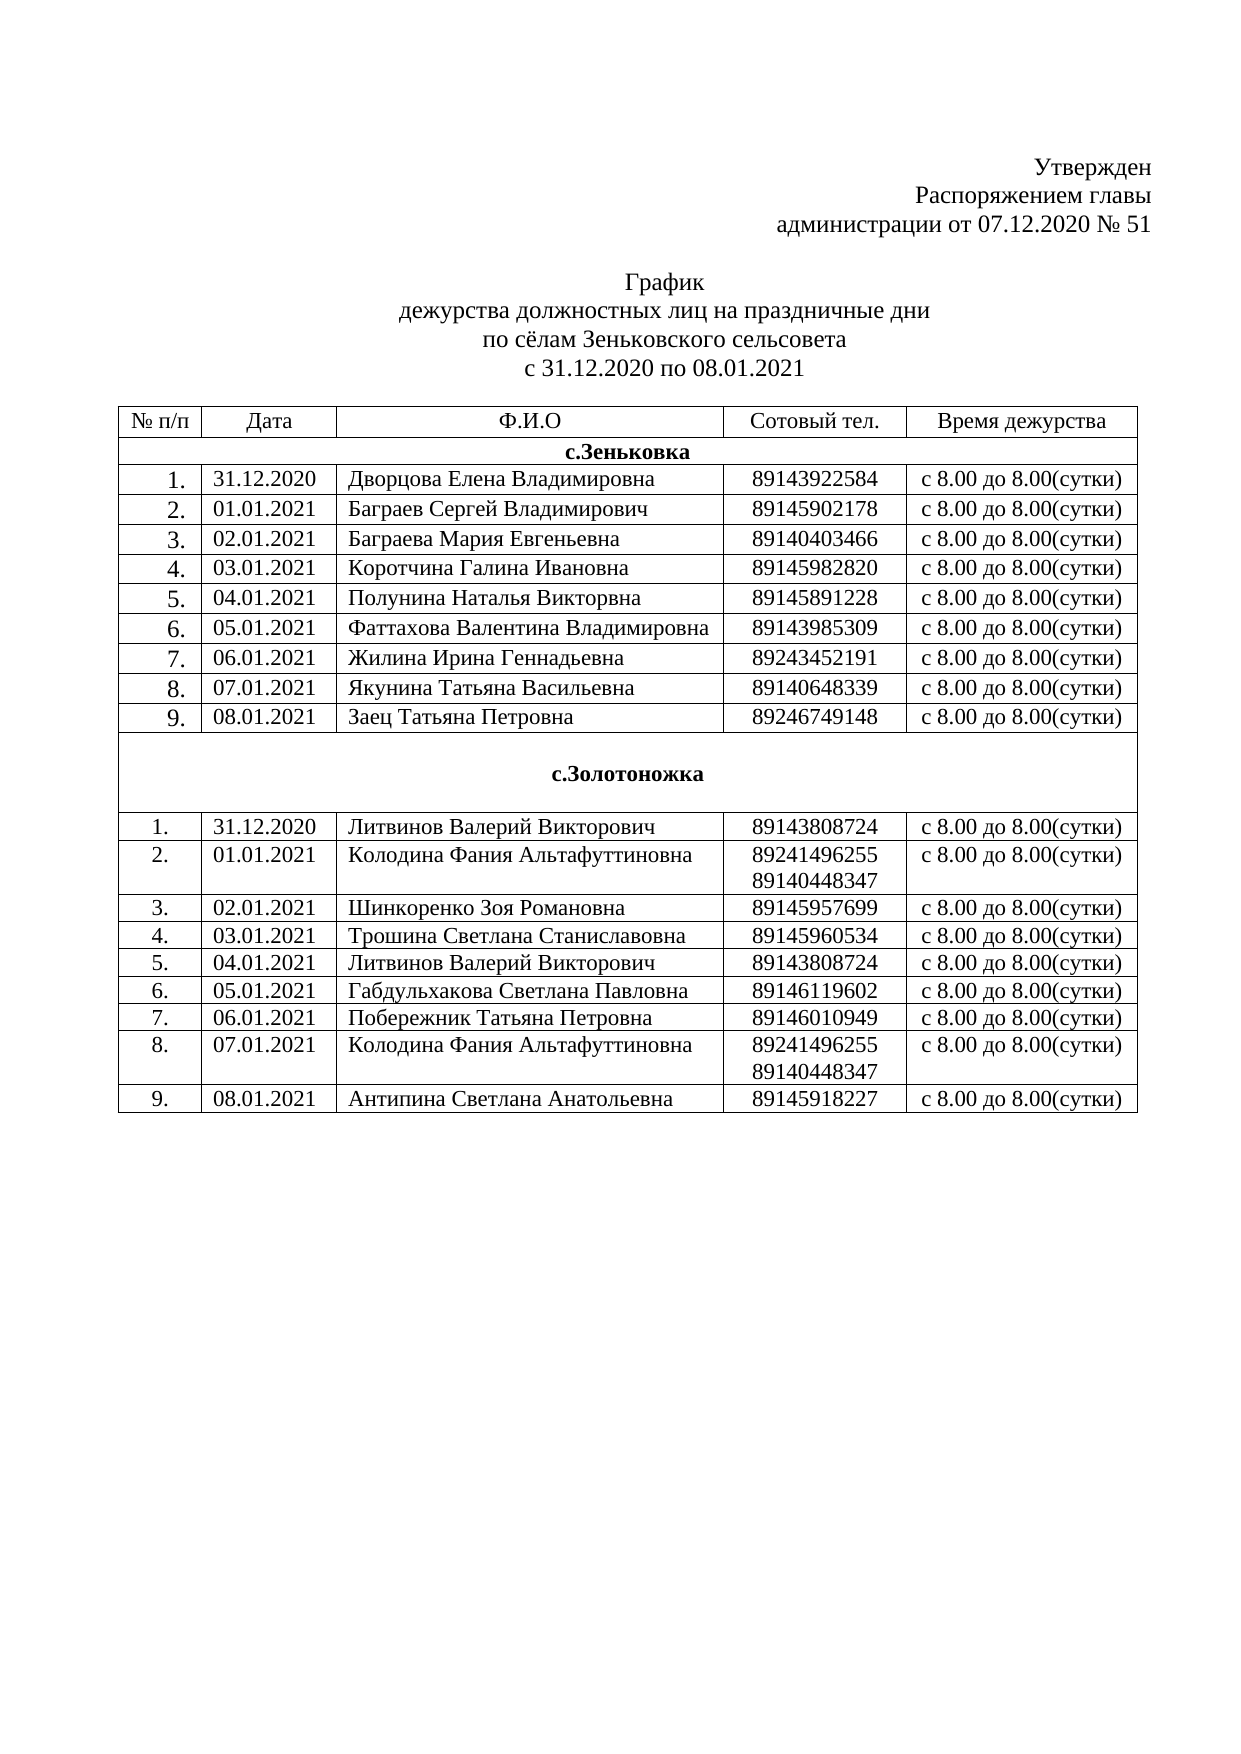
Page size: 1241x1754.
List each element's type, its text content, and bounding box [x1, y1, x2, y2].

table_cell [119, 584, 201, 613]
table_cell [119, 674, 201, 702]
table_cell 07.01.2021 [202, 1031, 336, 1084]
table_cell [119, 614, 201, 643]
table_cell с 8.00 до 8.00(сутки) [907, 465, 1137, 494]
table_cell 01.01.2021 [202, 495, 336, 524]
text Утвержден [177, 152, 1152, 180]
text График [177, 267, 1152, 295]
table_cell Шинкоренко Зоя Романовна [337, 895, 723, 921]
table_cell 08.01.2021 [202, 704, 336, 732]
table_cell с 8.00 до 8.00(сутки) [907, 555, 1137, 583]
table_cell Дворцова Елена Владимировна [337, 465, 723, 494]
table_cell 89145891228 [724, 584, 906, 613]
table_cell Колодина Фания Альтафуттиновна [337, 841, 723, 893]
table_cell [119, 555, 201, 583]
table_cell Колодина Фания Альтафуттиновна [337, 1031, 723, 1084]
table_header Время дежурства [907, 407, 1137, 437]
table_cell Жилина Ирина Геннадьевна [337, 644, 723, 673]
table_cell с 8.00 до 8.00(сутки) [907, 525, 1137, 553]
table_cell с 8.00 до 8.00(сутки) [907, 1004, 1137, 1030]
text Распоряжением главы [177, 180, 1152, 209]
table_cell 89143985309 [724, 614, 906, 643]
table_cell Коротчина Галина Ивановна [337, 555, 723, 583]
table_cell 1. [119, 813, 201, 840]
table_header № п/п [119, 407, 201, 437]
table_cell Габдульхакова Светлана Павловна [337, 977, 723, 1003]
table_cell 05.01.2021 [202, 614, 336, 643]
table_cell 89143808724 [724, 813, 906, 840]
table_cell 89140403466 [724, 525, 906, 553]
table_cell 89243452191 [724, 644, 906, 673]
table_cell 06.01.2021 [202, 1004, 336, 1030]
table_cell с 8.00 до 8.00(сутки) [907, 614, 1137, 643]
table_cell 02.01.2021 [202, 525, 336, 553]
table_cell с.Зеньковка [119, 438, 1137, 464]
table_cell Заец Татьяна Петровна [337, 704, 723, 732]
table_cell 7. [119, 1004, 201, 1030]
table_cell 8. [119, 1031, 201, 1084]
table_cell 01.01.2021 [202, 841, 336, 893]
table_cell 3. [119, 895, 201, 921]
table_cell 03.01.2021 [202, 922, 336, 948]
table_cell [119, 704, 201, 732]
table_cell 89145918227 [724, 1085, 906, 1112]
table_cell 31.12.2020 [202, 465, 336, 494]
table_cell Фаттахова Валентина Владимировна [337, 614, 723, 643]
table_cell [119, 465, 201, 494]
table_cell 07.01.2021 [202, 674, 336, 702]
table_header Сотовый тел. [724, 407, 906, 437]
table_cell 08.01.2021 [202, 1085, 336, 1112]
table_cell 89146010949 [724, 1004, 906, 1030]
table_cell с 8.00 до 8.00(сутки) [907, 584, 1137, 613]
table_cell [119, 495, 201, 524]
table_cell Баграева Мария Евгеньевна [337, 525, 723, 553]
table_cell Антипина Светлана Анатольевна [337, 1085, 723, 1112]
table_cell 06.01.2021 [202, 644, 336, 673]
table_cell 89145957699 [724, 895, 906, 921]
table_cell 89241496255 89140448347 [724, 841, 906, 893]
table_cell 89146119602 [724, 977, 906, 1003]
table_cell 04.01.2021 [202, 584, 336, 613]
table_cell 89140648339 [724, 674, 906, 702]
table_header Дата [202, 407, 336, 437]
table_cell 31.12.2020 [202, 813, 336, 840]
table_cell 5. [119, 949, 201, 976]
table_header Ф.И.О [337, 407, 723, 437]
table_cell с 8.00 до 8.00(сутки) [907, 841, 1137, 893]
table_cell с 8.00 до 8.00(сутки) [907, 977, 1137, 1003]
text администрации от 07.12.2020 № 51 [177, 209, 1152, 238]
table_cell [119, 644, 201, 673]
table_cell 9. [119, 1085, 201, 1112]
table_cell с 8.00 до 8.00(сутки) [907, 1031, 1137, 1084]
table_cell 02.01.2021 [202, 895, 336, 921]
table_cell Баграев Сергей Владимирович [337, 495, 723, 524]
table_cell с 8.00 до 8.00(сутки) [907, 922, 1137, 948]
table_cell с 8.00 до 8.00(сутки) [907, 644, 1137, 673]
table_cell 89143808724 [724, 949, 906, 976]
table_cell Трошина Светлана Станиславовна [337, 922, 723, 948]
table_cell 89246749148 [724, 704, 906, 732]
table_cell с 8.00 до 8.00(сутки) [907, 1085, 1137, 1112]
text с 31.12.2020 по 08.01.2021 [177, 353, 1152, 382]
table_cell 6. [119, 977, 201, 1003]
table_cell 89241496255 89140448347 [724, 1031, 906, 1084]
table_cell с.Золотоножка [119, 733, 1137, 812]
table_cell Литвинов Валерий Викторович [337, 813, 723, 840]
table_cell Якунина Татьяна Васильевна [337, 674, 723, 702]
table_cell 4. [119, 922, 201, 948]
table_cell 89145902178 [724, 495, 906, 524]
table_cell Побережник Татьяна Петровна [337, 1004, 723, 1030]
table_cell 89145982820 [724, 555, 906, 583]
text дежурства должностных лиц на праздничные дни [177, 295, 1152, 324]
text по сёлам Зеньковского сельсовета [177, 324, 1152, 353]
table_cell с 8.00 до 8.00(сутки) [907, 495, 1137, 524]
table_cell Полунина Наталья Викторвна [337, 584, 723, 613]
table_cell 89145960534 [724, 922, 906, 948]
table_cell [119, 525, 201, 553]
table_cell 03.01.2021 [202, 555, 336, 583]
table_cell 05.01.2021 [202, 977, 336, 1003]
table_cell с 8.00 до 8.00(сутки) [907, 704, 1137, 732]
table_cell 04.01.2021 [202, 949, 336, 976]
table_cell с 8.00 до 8.00(сутки) [907, 674, 1137, 702]
table_cell с 8.00 до 8.00(сутки) [907, 949, 1137, 976]
table_cell с 8.00 до 8.00(сутки) [907, 813, 1137, 840]
table_cell Литвинов Валерий Викторович [337, 949, 723, 976]
table_cell 89143922584 [724, 465, 906, 494]
table_cell с 8.00 до 8.00(сутки) [907, 895, 1137, 921]
table_cell 2. [119, 841, 201, 893]
